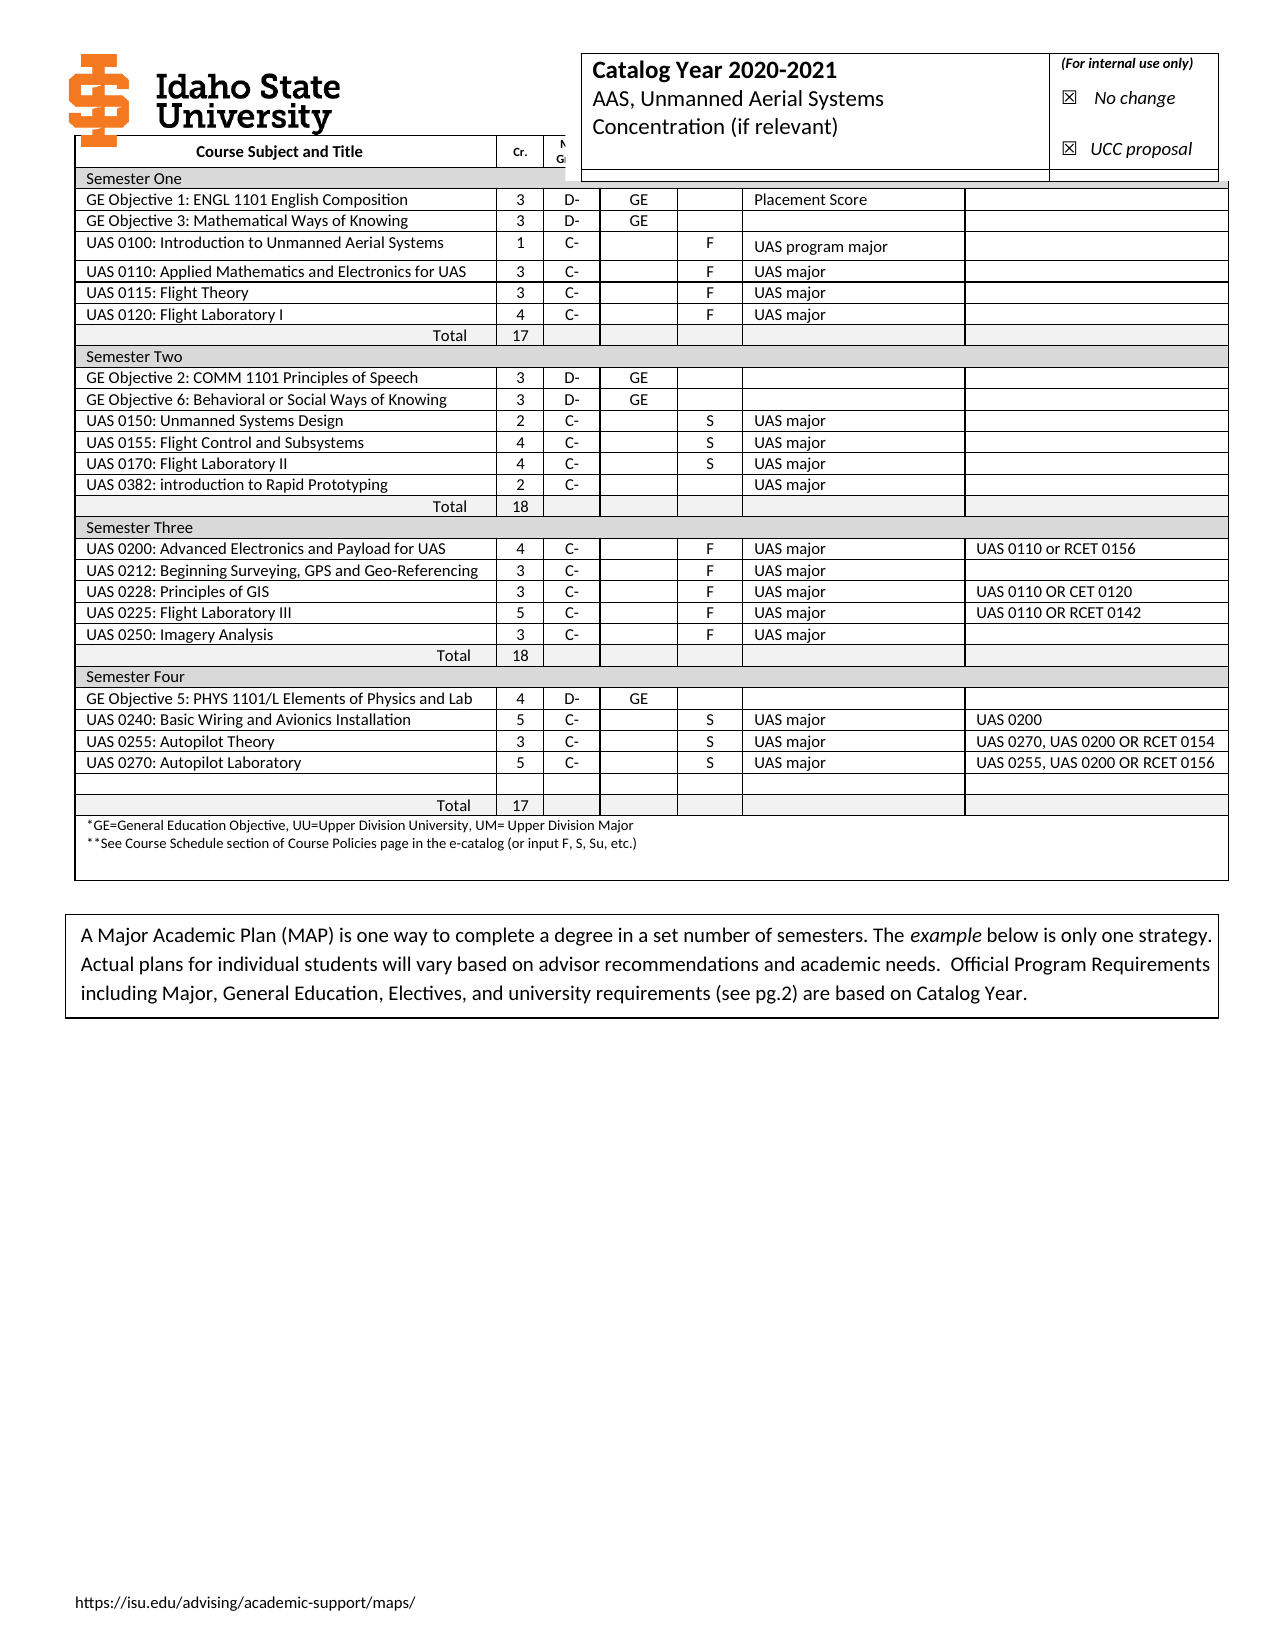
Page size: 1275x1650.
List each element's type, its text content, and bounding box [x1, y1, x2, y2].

table_cell [966, 211, 1228, 231]
table_cell UAS major [743, 710, 964, 730]
table_cell 3 [497, 624, 543, 644]
table_cell UAS major [743, 731, 964, 751]
table_cell UAS 0170: Flight Laboratory II [76, 453, 496, 473]
table_cell UAS 0255, UAS 0200 OR RCET 0156 [966, 752, 1228, 772]
table_cell UAS 0150: Unmanned Systems Design [76, 411, 496, 431]
table_cell [743, 795, 964, 815]
table_cell [743, 325, 964, 345]
table_cell [601, 232, 677, 260]
table_cell UAS 0200: Advanced Electronics and Payload for UAS [76, 539, 496, 559]
table_cell UAS major [743, 261, 964, 281]
table_cell UAS 0120: Flight Laboratory I [76, 304, 496, 324]
table_cell UAS 0155: Flight Control and Subsystems [76, 432, 496, 452]
table_cell D- [544, 368, 599, 388]
table_cell [678, 189, 742, 209]
table_cell 3 [497, 368, 543, 388]
table_cell GE Objective 2: COMM 1101 Principles of Speech [76, 368, 496, 388]
table_cell UAS 0270: Autopilot Laboratory [76, 752, 496, 772]
table_cell C- [544, 560, 599, 580]
table_cell Total [76, 496, 496, 516]
table_cell 5 [497, 710, 543, 730]
table_cell [678, 496, 742, 516]
table_header Course Subject and Title [76, 136, 496, 167]
table_cell D- [544, 389, 599, 409]
table_cell UAS 0100: Introduction to Unmanned Aerial Systems [76, 232, 496, 260]
picture [68, 54, 340, 147]
table_cell GE [601, 389, 677, 409]
table_cell C- [544, 261, 599, 281]
table_cell 4 [497, 432, 543, 452]
table_cell F [678, 304, 742, 324]
table_cell UAS 0240: Basic Wiring and Avionics Installation [76, 710, 496, 730]
table_cell UAS major [743, 752, 964, 772]
table_cell [743, 368, 964, 388]
table_cell [678, 475, 742, 495]
table_cell [601, 603, 677, 623]
table_cell Placement Score [743, 189, 964, 209]
table_cell UAS 0110 OR RCET 0142 [966, 603, 1228, 623]
table_cell [966, 475, 1228, 495]
table_cell UAS 0228: Principles of GIS [76, 581, 496, 602]
table_cell S [678, 731, 742, 751]
table_cell 5 [497, 603, 543, 623]
table_cell [76, 774, 496, 794]
table_cell 17 [497, 795, 543, 815]
table_cell GE Objective 1: ENGL 1101 English Composition [76, 189, 496, 209]
table_cell 17 [497, 325, 543, 345]
table_cell 3 [497, 731, 543, 751]
table_cell F [678, 539, 742, 559]
table_cell [601, 283, 677, 303]
table_cell [601, 710, 677, 730]
table_cell C- [544, 283, 599, 303]
table_cell [743, 688, 964, 708]
table_cell [544, 325, 599, 345]
table_cell 4 [497, 304, 543, 324]
table_cell [966, 368, 1228, 388]
table_cell [966, 325, 1228, 345]
table_cell Semester One [76, 168, 1228, 188]
table_cell S [678, 453, 742, 473]
table_cell F [678, 581, 742, 602]
table_cell [966, 624, 1228, 644]
table_cell GE Objective 6: Behavioral or Social Ways of Knowing [76, 389, 496, 409]
table_cell S [678, 752, 742, 772]
table_cell [544, 496, 599, 516]
table_cell *GE=General Education Objective, UU=Upper Division University, UM= Upper Division Major **See Course Schedule section of Course Policies page in the e-catalog (or input F, S, Su, etc.) [76, 816, 1228, 880]
table_cell S [678, 710, 742, 730]
table_cell S [678, 432, 742, 452]
table_cell [678, 325, 742, 345]
table_cell F [678, 560, 742, 580]
table_cell [678, 795, 742, 815]
table_cell [601, 581, 677, 602]
table_cell [601, 411, 677, 431]
table_cell UAS 0250: Imagery Analysis [76, 624, 496, 644]
table_cell 1 [497, 232, 543, 260]
table_cell [601, 539, 677, 559]
table_cell UAS major [743, 453, 964, 473]
table_cell [601, 261, 677, 281]
table_cell Total [76, 645, 496, 666]
table_cell GE Objective 5: PHYS 1101/L Elements of Physics and Lab [76, 688, 496, 708]
table_cell [601, 475, 677, 495]
table_cell F [678, 603, 742, 623]
table_cell [966, 795, 1228, 815]
table_cell [601, 432, 677, 452]
table_cell [966, 432, 1228, 452]
table_cell C- [544, 710, 599, 730]
table_cell 4 [497, 539, 543, 559]
table_cell [678, 389, 742, 409]
table_cell 2 [497, 475, 543, 495]
table_cell [678, 211, 742, 231]
table_cell UAS 0270, UAS 0200 OR RCET 0154 [966, 731, 1228, 751]
table_cell UAS 0110: Applied Mathematics and Electronics for UAS [76, 261, 496, 281]
table_header Cr. [497, 136, 543, 167]
table_cell [601, 304, 677, 324]
table_cell Semester Three [76, 517, 1228, 538]
table_cell [966, 304, 1228, 324]
table_cell F [678, 232, 742, 260]
table_cell C- [544, 603, 599, 623]
table_cell F [678, 624, 742, 644]
table_cell [966, 560, 1228, 580]
table_cell [601, 774, 677, 794]
table_cell GE Objective 3: Mathematical Ways of Knowing [76, 211, 496, 231]
table_cell [678, 688, 742, 708]
table_cell 18 [497, 645, 543, 666]
table_cell C- [544, 411, 599, 431]
table_cell UAS 0200 [966, 710, 1228, 730]
table_cell GE [601, 368, 677, 388]
table_cell [678, 774, 742, 794]
table_cell [601, 795, 677, 815]
table_cell UAS major [743, 624, 964, 644]
table_cell [544, 645, 599, 666]
table_cell 5 [497, 752, 543, 772]
table_cell [743, 774, 964, 794]
table_cell 3 [497, 261, 543, 281]
table_cell 3 [497, 581, 543, 602]
table_cell [601, 325, 677, 345]
table_cell C- [544, 304, 599, 324]
table_cell 2 [497, 411, 543, 431]
table_cell UAS 0110 or RCET 0156 [966, 539, 1228, 559]
table_cell 3 [497, 560, 543, 580]
table_cell C- [544, 731, 599, 751]
table_cell GE [601, 189, 677, 209]
table_cell UAS program major [743, 232, 964, 260]
table_cell [743, 389, 964, 409]
table_cell [966, 496, 1228, 516]
table_cell UAS major [743, 560, 964, 580]
table_cell Semester Two [76, 346, 1228, 367]
table_cell [743, 211, 964, 231]
table_cell [743, 496, 964, 516]
table_cell [966, 232, 1228, 260]
table_cell C- [544, 581, 599, 602]
table_cell UAS 0110 OR CET 0120 [966, 581, 1228, 602]
table_cell [966, 453, 1228, 473]
table_cell UAS 0212: Beginning Surveying, GPS and Geo-Referencing [76, 560, 496, 580]
table_cell [966, 389, 1228, 409]
table_cell [966, 189, 1228, 209]
table_cell [966, 283, 1228, 303]
table_cell D- [544, 211, 599, 231]
table_cell [966, 645, 1228, 666]
table_cell [601, 453, 677, 473]
table_cell UAS major [743, 539, 964, 559]
table_cell C- [544, 624, 599, 644]
table_cell 4 [497, 688, 543, 708]
table_cell C- [544, 453, 599, 473]
table_cell 3 [497, 211, 543, 231]
table_cell GE [601, 211, 677, 231]
table_cell D- [544, 189, 599, 209]
table_cell [966, 261, 1228, 281]
table_cell [544, 774, 599, 794]
table_cell [601, 496, 677, 516]
table_cell [966, 774, 1228, 794]
table_cell C- [544, 752, 599, 772]
table_cell UAS major [743, 581, 964, 602]
table_cell C- [544, 232, 599, 260]
table_cell 4 [497, 453, 543, 473]
table_cell GE [601, 688, 677, 708]
table_cell UAS 0115: Flight Theory [76, 283, 496, 303]
table_cell Total [76, 795, 496, 815]
table_cell UAS major [743, 432, 964, 452]
table_cell C- [544, 539, 599, 559]
table_cell UAS major [743, 411, 964, 431]
table_cell [497, 774, 543, 794]
table_cell UAS major [743, 304, 964, 324]
table_cell UAS major [743, 475, 964, 495]
table_cell [601, 731, 677, 751]
table_cell UAS 0225: Flight Laboratory III [76, 603, 496, 623]
table_cell S [678, 411, 742, 431]
table_cell [601, 624, 677, 644]
table_cell Total [76, 325, 496, 345]
table_cell C- [544, 432, 599, 452]
table_cell D- [544, 688, 599, 708]
table_cell [966, 411, 1228, 431]
table_cell 3 [497, 389, 543, 409]
table_header Min. Grade [544, 136, 565, 167]
table_cell F [678, 283, 742, 303]
table_cell [743, 645, 964, 666]
table_cell F [678, 261, 742, 281]
table_cell 3 [497, 189, 543, 209]
table_cell 18 [497, 496, 543, 516]
table_cell [544, 795, 599, 815]
table_cell [601, 645, 677, 666]
table_cell 3 [497, 283, 543, 303]
table_cell Semester Four [76, 667, 1228, 687]
table_cell UAS major [743, 603, 964, 623]
table_cell [601, 752, 677, 772]
table_cell [966, 688, 1228, 708]
table_cell [678, 368, 742, 388]
table_cell [678, 645, 742, 666]
table_cell UAS 0255: Autopilot Theory [76, 731, 496, 751]
table_cell [601, 560, 677, 580]
table_cell C- [544, 475, 599, 495]
table_cell UAS 0382: introduction to Rapid Prototyping [76, 475, 496, 495]
table_cell UAS major [743, 283, 964, 303]
